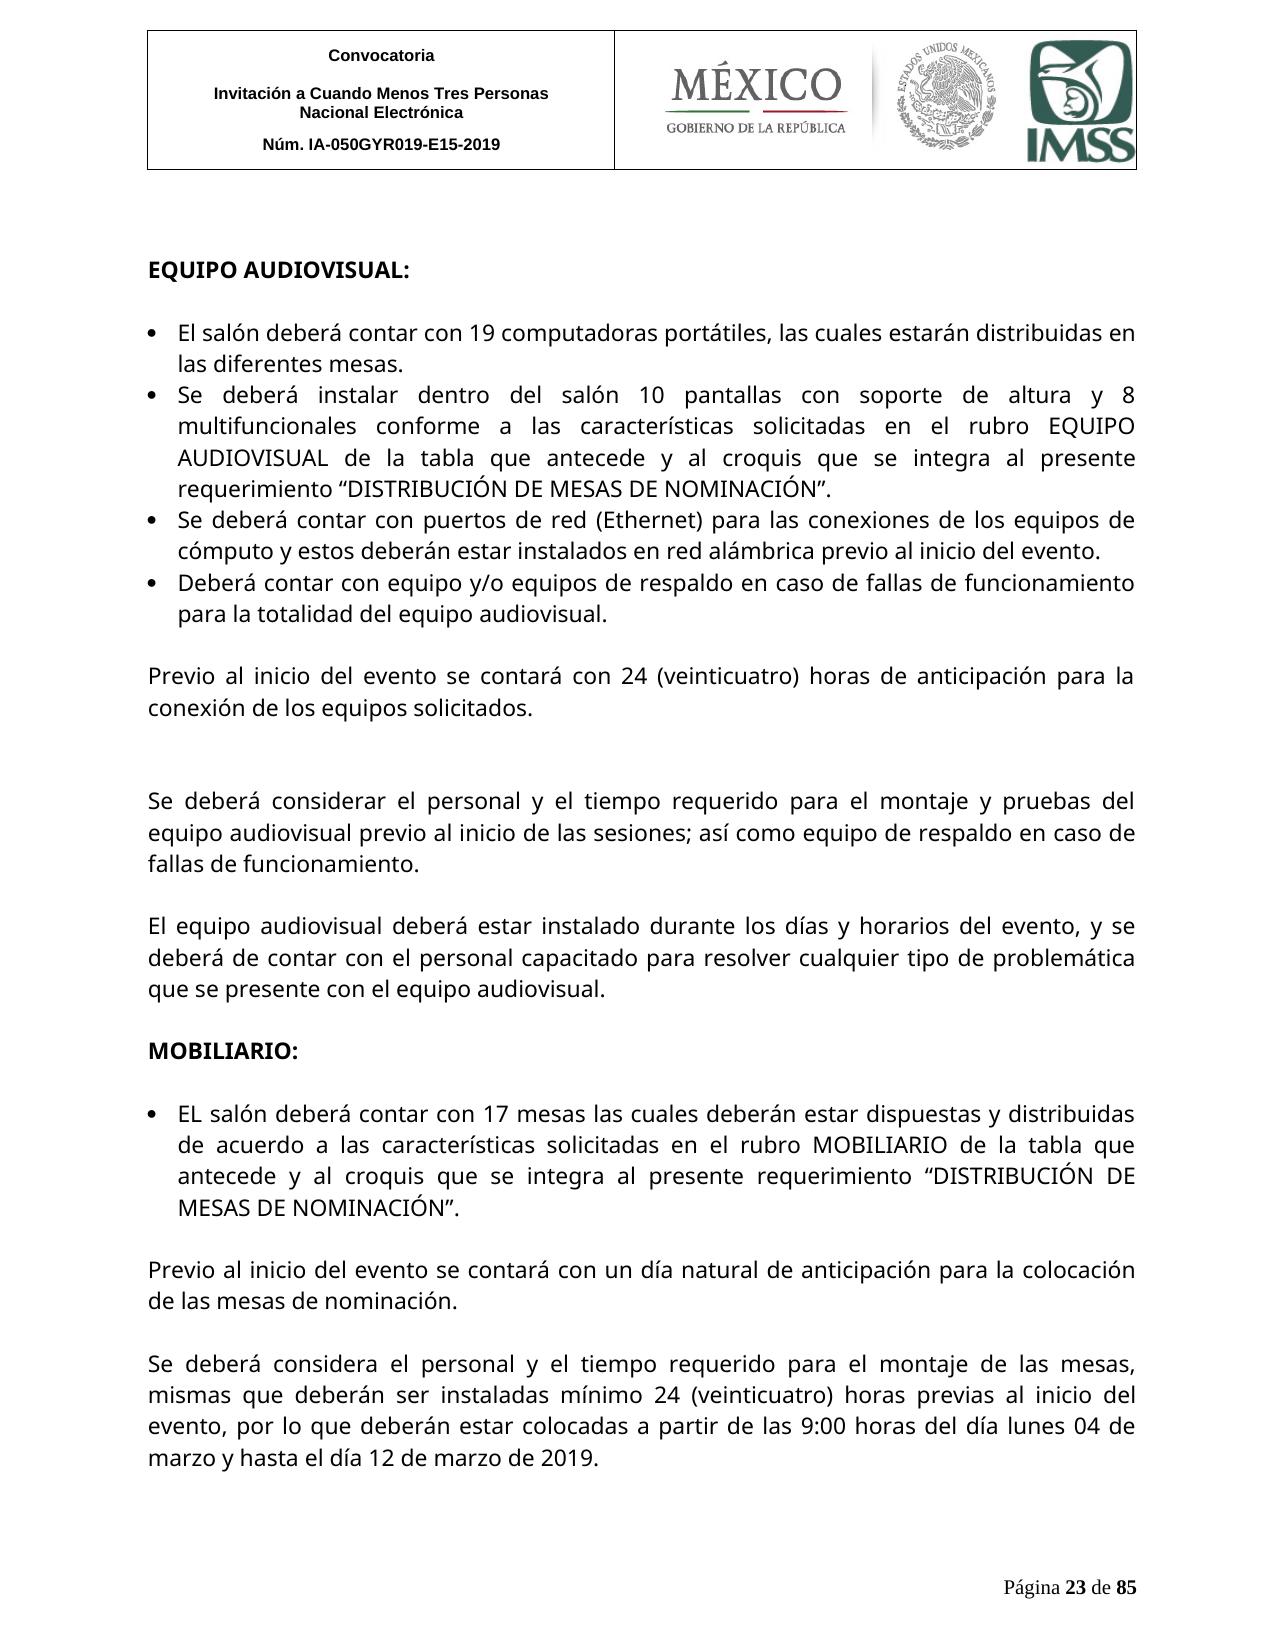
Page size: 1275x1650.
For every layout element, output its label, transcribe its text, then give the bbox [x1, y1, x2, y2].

list Deberá contar con equipo y/o equipos de respaldo en caso de fallas de funcionamiento para la totalidad del equipo audiovisual. [148, 566, 1137, 629]
list El salón deberá contar con 19 computadoras portátiles, las cuales estarán distribuidas en las diferentes mesas. [148, 316, 1137, 379]
text Se deberá considera el personal y el tiempo requerido para el montaje de las mesas, mismas que deberán ser instaladas mínimo 24 (veinticuatro) horas previas al inicio del evento, por lo que deberán estar colocadas a partir de las 9:00 horas del día lunes 04 de marzo y hasta el día 12 de marzo de 2019. [148, 1348, 1137, 1473]
text MOBILIARIO: [148, 1035, 1137, 1066]
list Se deberá instalar dentro del salón 10 pantallas con soporte de altura y 8 multifuncionales conforme a las características solicitadas en el rubro EQUIPO AUDIOVISUAL de la tabla que antecede y al croquis que se integra al presente requerimiento “DISTRIBUCIÓN DE MESAS DE NOMINACIÓN”. [148, 379, 1137, 504]
list Se deberá contar con puertos de red (Ethernet) para las conexiones de los equipos de cómputo y estos deberán estar instalados en red alámbrica previo al inicio del evento. [148, 504, 1137, 566]
text El equipo audiovisual deberá estar instalado durante los días y horarios del evento, y se deberá de contar con el personal capacitado para resolver cualquier tipo de problemática que se presente con el equipo audiovisual. [148, 910, 1137, 1004]
text EQUIPO AUDIOVISUAL: [148, 254, 1137, 285]
text Previo al inicio del evento se contará con un día natural de anticipación para la colocación de las mesas de nominación. [148, 1254, 1137, 1316]
picture [1022, 31, 1136, 169]
list EL salón deberá contar con 17 mesas las cuales deberán estar dispuestas y distribuidas de acuerdo a las características solicitadas en el rubro MOBILIARIO de la tabla que antecede y al croquis que se integra al presente requerimiento “DISTRIBUCIÓN DE MESAS DE NOMINACIÓN”. [148, 1098, 1137, 1223]
picture [663, 31, 1000, 161]
text Se deberá considerar el personal y el tiempo requerido para el montaje y pruebas del equipo audiovisual previo al inicio de las sesiones; así como equipo de respaldo en caso de fallas de funcionamiento. [148, 785, 1137, 879]
text Previo al inicio del evento se contará con 24 (veinticuatro) horas de anticipación para la conexión de los equipos solicitados. [148, 660, 1137, 723]
